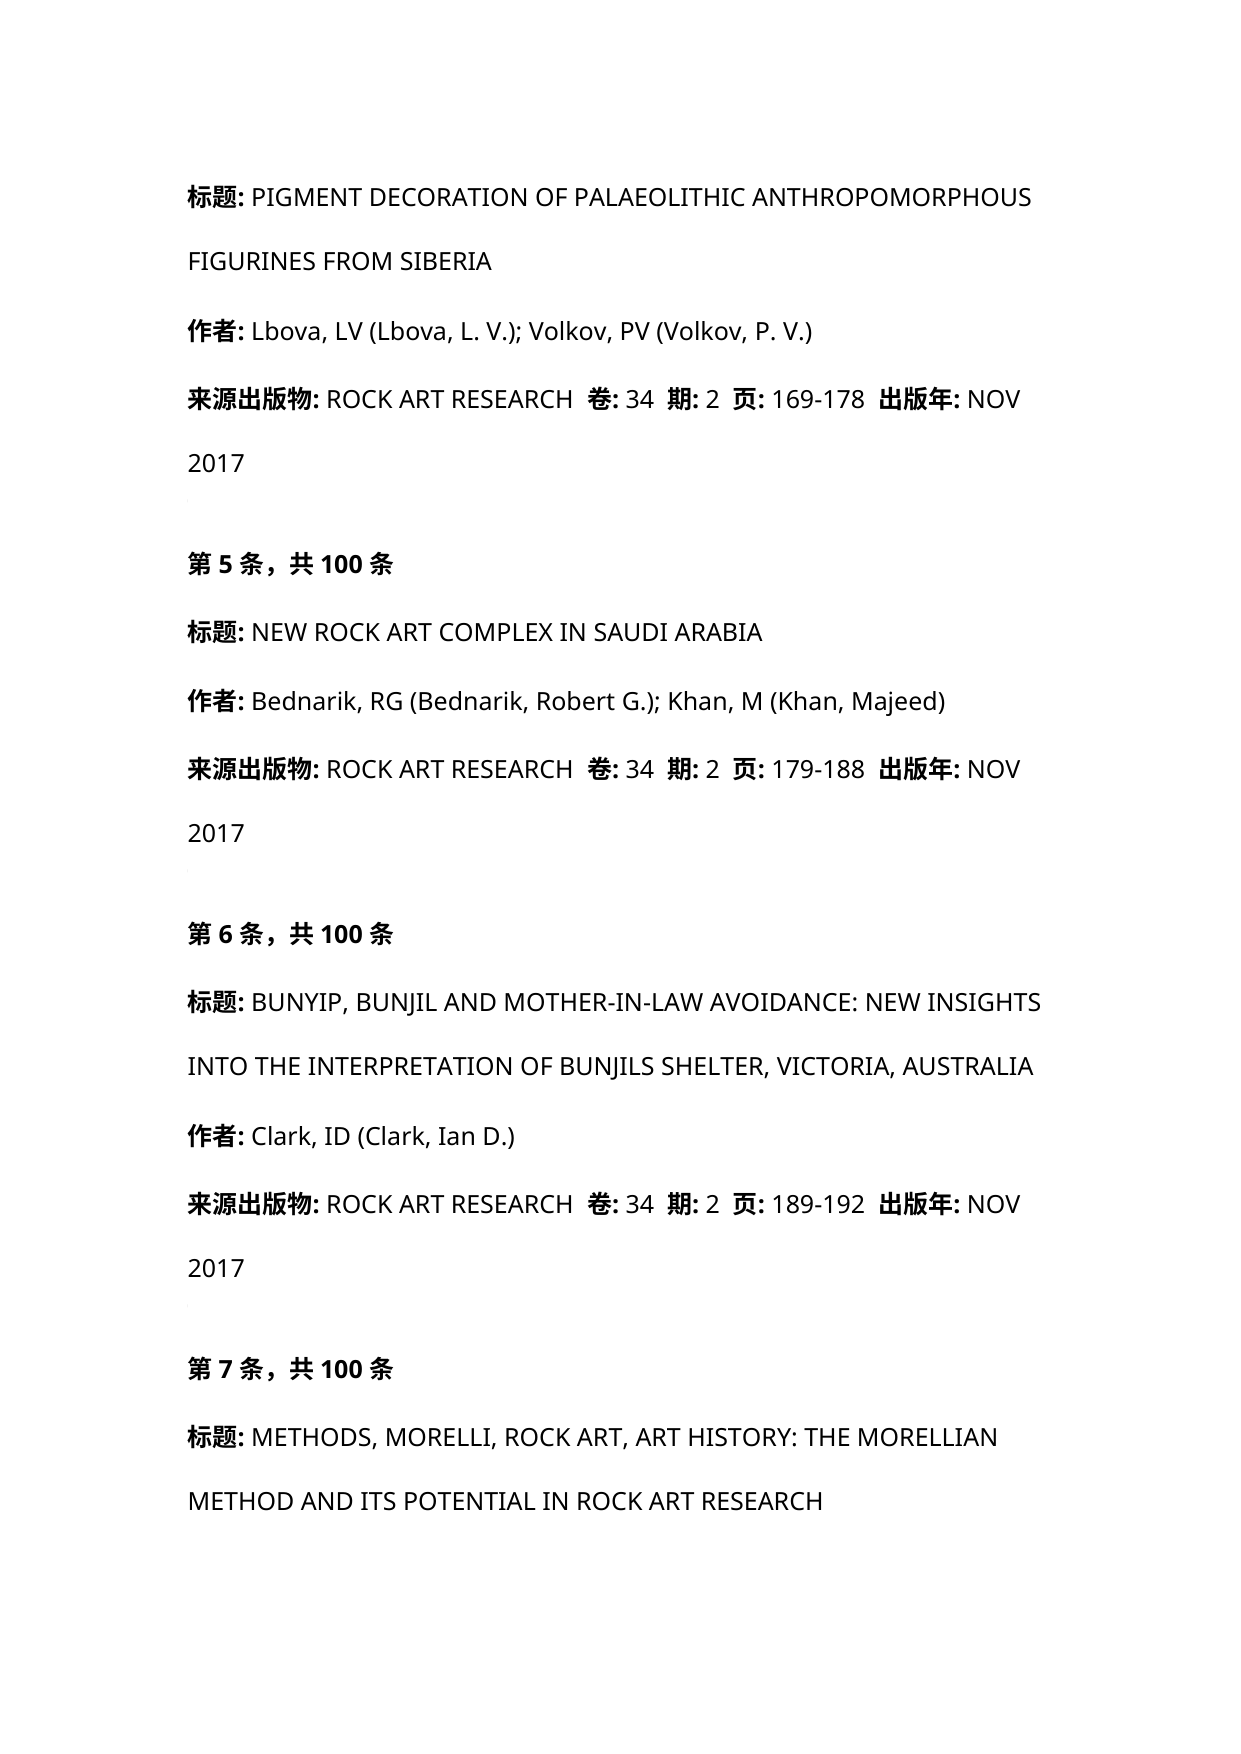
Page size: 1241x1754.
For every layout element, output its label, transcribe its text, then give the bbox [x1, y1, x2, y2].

table_cell 作者: Bednarik, RG (Bednarik, Robert G.); Khan, M (Khan, Majeed) [186, 665, 1061, 733]
table_cell 来源出版物: ROCK ART RESEARCH 卷: 34 期: 2 页: 169-178 出版年: NOV 2017 [186, 363, 1061, 496]
table_cell 来源出版物: ROCK ART RESEARCH 卷: 34 期: 2 页: 189-192 出版年: NOV 2017 [186, 1168, 1061, 1301]
table_cell 作者: Clark, ID (Clark, Ian D.) [186, 1100, 1061, 1168]
table_header 第 5 条，共 100 条 [186, 529, 1061, 597]
table_cell 标题: METHODS, MORELLI, ROCK ART, ART HISTORY: THE MORELLIAN METHOD AND ITS POTENTIAL IN ROCK ART RESEARCH [186, 1402, 1061, 1535]
table_cell 标题: NEW ROCK ART COMPLEX IN SAUDI ARABIA [186, 597, 1061, 665]
table_header 第 6 条，共 100 条 [186, 899, 1061, 967]
table_cell 来源出版物: ROCK ART RESEARCH 卷: 34 期: 2 页: 179-188 出版年: NOV 2017 [186, 733, 1061, 866]
table_cell 标题: PIGMENT DECORATION OF PALAEOLITHIC ANTHROPOMORPHOUS FIGURINES FROM SIBERIA [186, 162, 1061, 295]
table_header 第 7 条，共 100 条 [186, 1334, 1061, 1402]
table_cell 作者: Lbova, LV (Lbova, L. V.); Volkov, PV (Volkov, P. V.) [186, 295, 1061, 363]
table_cell 标题: BUNYIP, BUNJIL AND MOTHER-IN-LAW AVOIDANCE: NEW INSIGHTS INTO THE INTERPRETATION OF BUNJILS SHELTER, VICTORIA, AUSTRALIA [186, 967, 1061, 1100]
